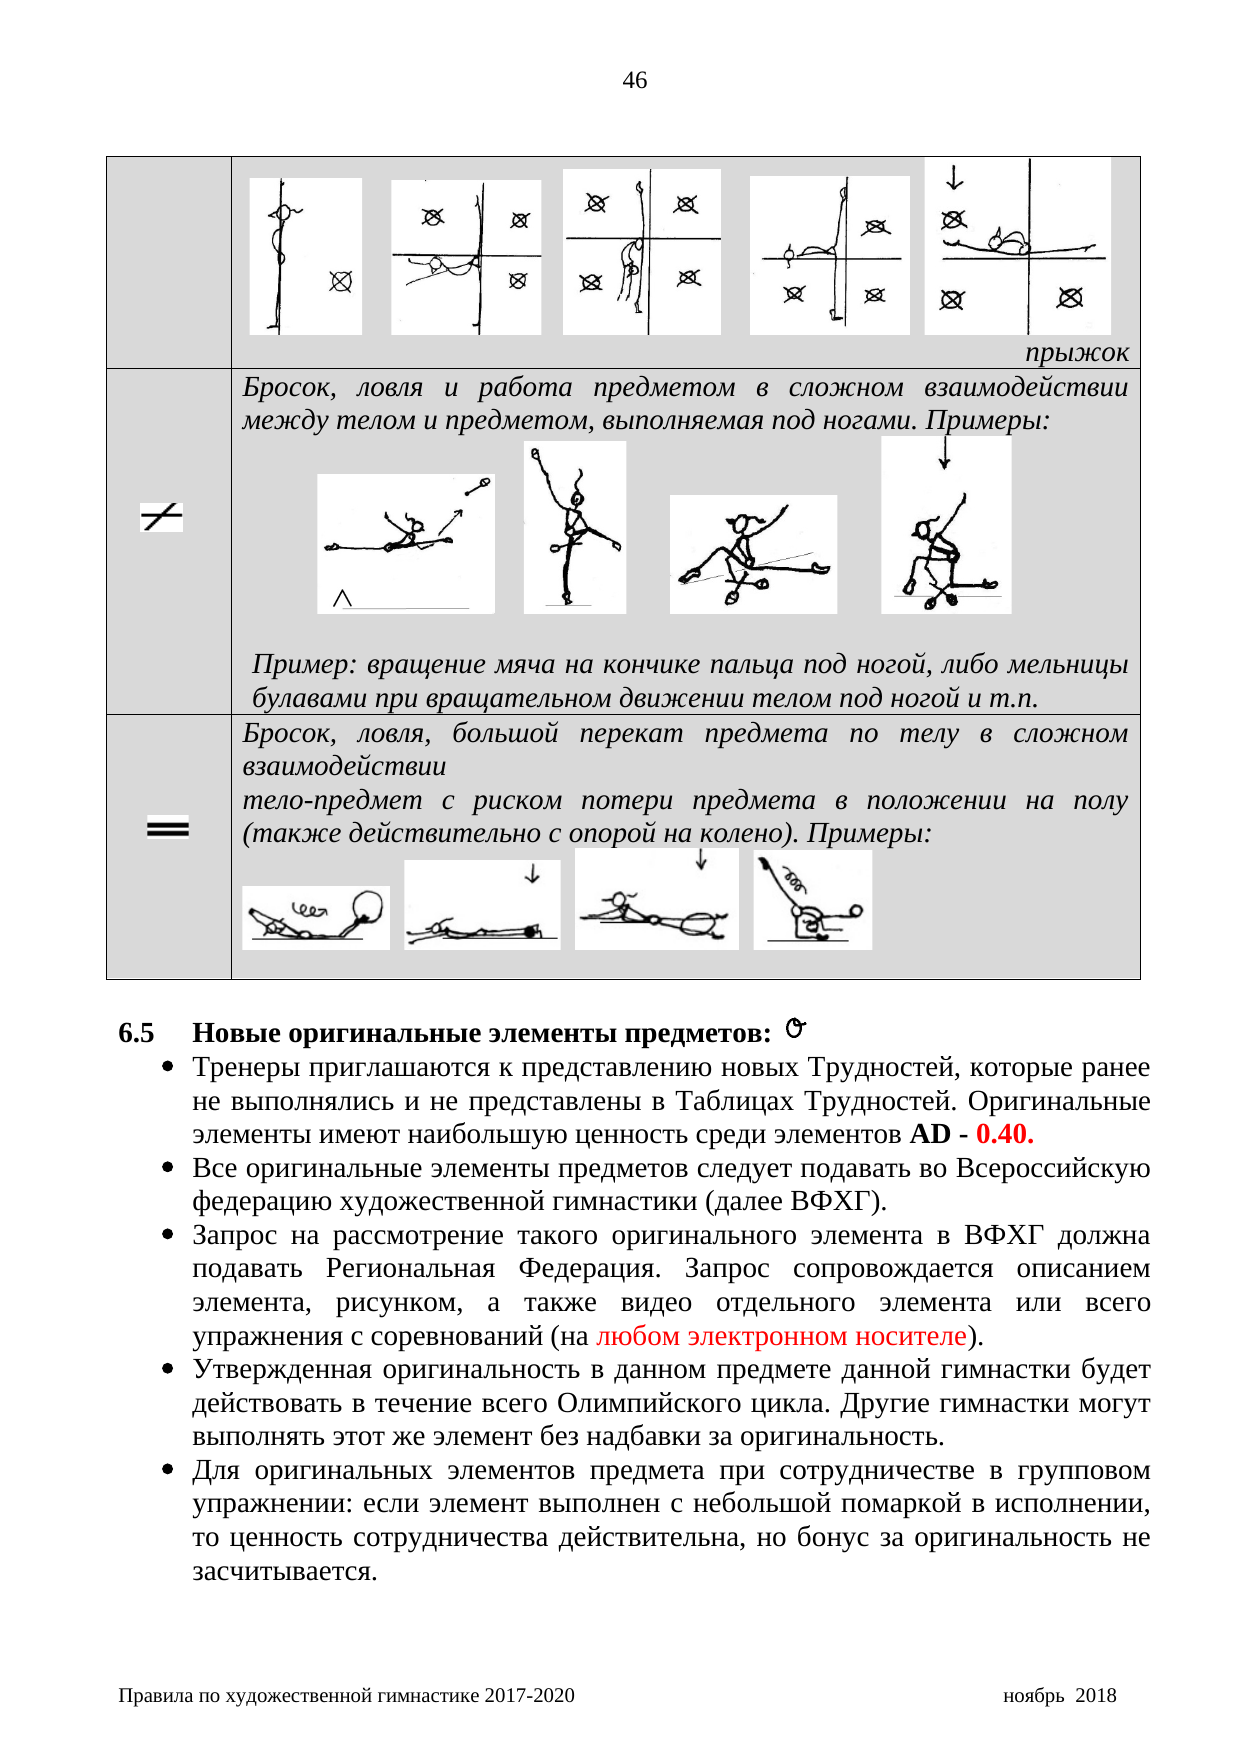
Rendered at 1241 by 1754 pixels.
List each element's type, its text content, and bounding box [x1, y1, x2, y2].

picture [670, 495, 838, 614]
picture [523, 441, 627, 614]
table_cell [232, 157, 1140, 368]
picture [249, 178, 363, 335]
table_cell [107, 715, 231, 978]
picture [317, 474, 495, 614]
list Запрос на рассмотрение такого оригинального элемента в ВФХГ должна подавать Региональная Федерация. Запрос сопровождается описанием элемента, рисунком, а также видео отдельного элемента или всего упражнения с соревнований (на любом электронном носителе). [162, 1217, 1152, 1351]
picture [391, 180, 542, 335]
table_cell Бросок, ловля и работа предметом в сложном взаимодействии между телом и предметом, выполняемая под ногами. Примеры: Пример: вращение мяча на кончике пальца под ногой, либо мельницы булавами при вращательном движении телом под ногой и т.п. [232, 369, 1140, 714]
list Для оригинальных элементов предмета при сотрудничестве в групповом упражнении: если элемент выполнен с небольшой помаркой в исполнении, то ценность сотрудничества действительна, но бонус за оригинальность не засчитывается. [162, 1452, 1152, 1586]
picture [750, 176, 910, 335]
list Все оригинальные элементы предметов следует подавать во Всероссийскую федерацию художественной гимнастики (далее ВФХГ). [162, 1150, 1152, 1217]
picture [753, 850, 873, 950]
table_cell [107, 369, 231, 714]
picture [779, 1013, 813, 1043]
list Новые оригинальные элементы предметов: [118, 1013, 1152, 1049]
picture [563, 169, 721, 335]
table_cell [107, 157, 231, 368]
list Тренеры приглашаются к представлению новых Трудностей, которые ранее не выполнялись и не представлены в Таблицах Трудностей. Оригинальные элементы имеют наибольшую ценность среди элементов AD - 0.40. [162, 1049, 1152, 1150]
picture [140, 503, 183, 532]
list Утвержденная оригинальность в данном предмете данной гимнастки будет действовать в течение всего Олимпийского цикла. Другие гимнастки могут выполнять этот же элемент без надбавки за оригинальность. [162, 1351, 1152, 1452]
picture [242, 886, 390, 950]
picture [881, 436, 1012, 614]
picture [404, 860, 561, 950]
picture [924, 157, 1112, 335]
picture [575, 848, 739, 950]
table_cell Бросок, ловля, большой перекат предмета по телу в сложном взаимодействии тело-предмет с риском потери предмета в положении на полу (также действительно с опорой на колено). Примеры: [232, 715, 1140, 978]
